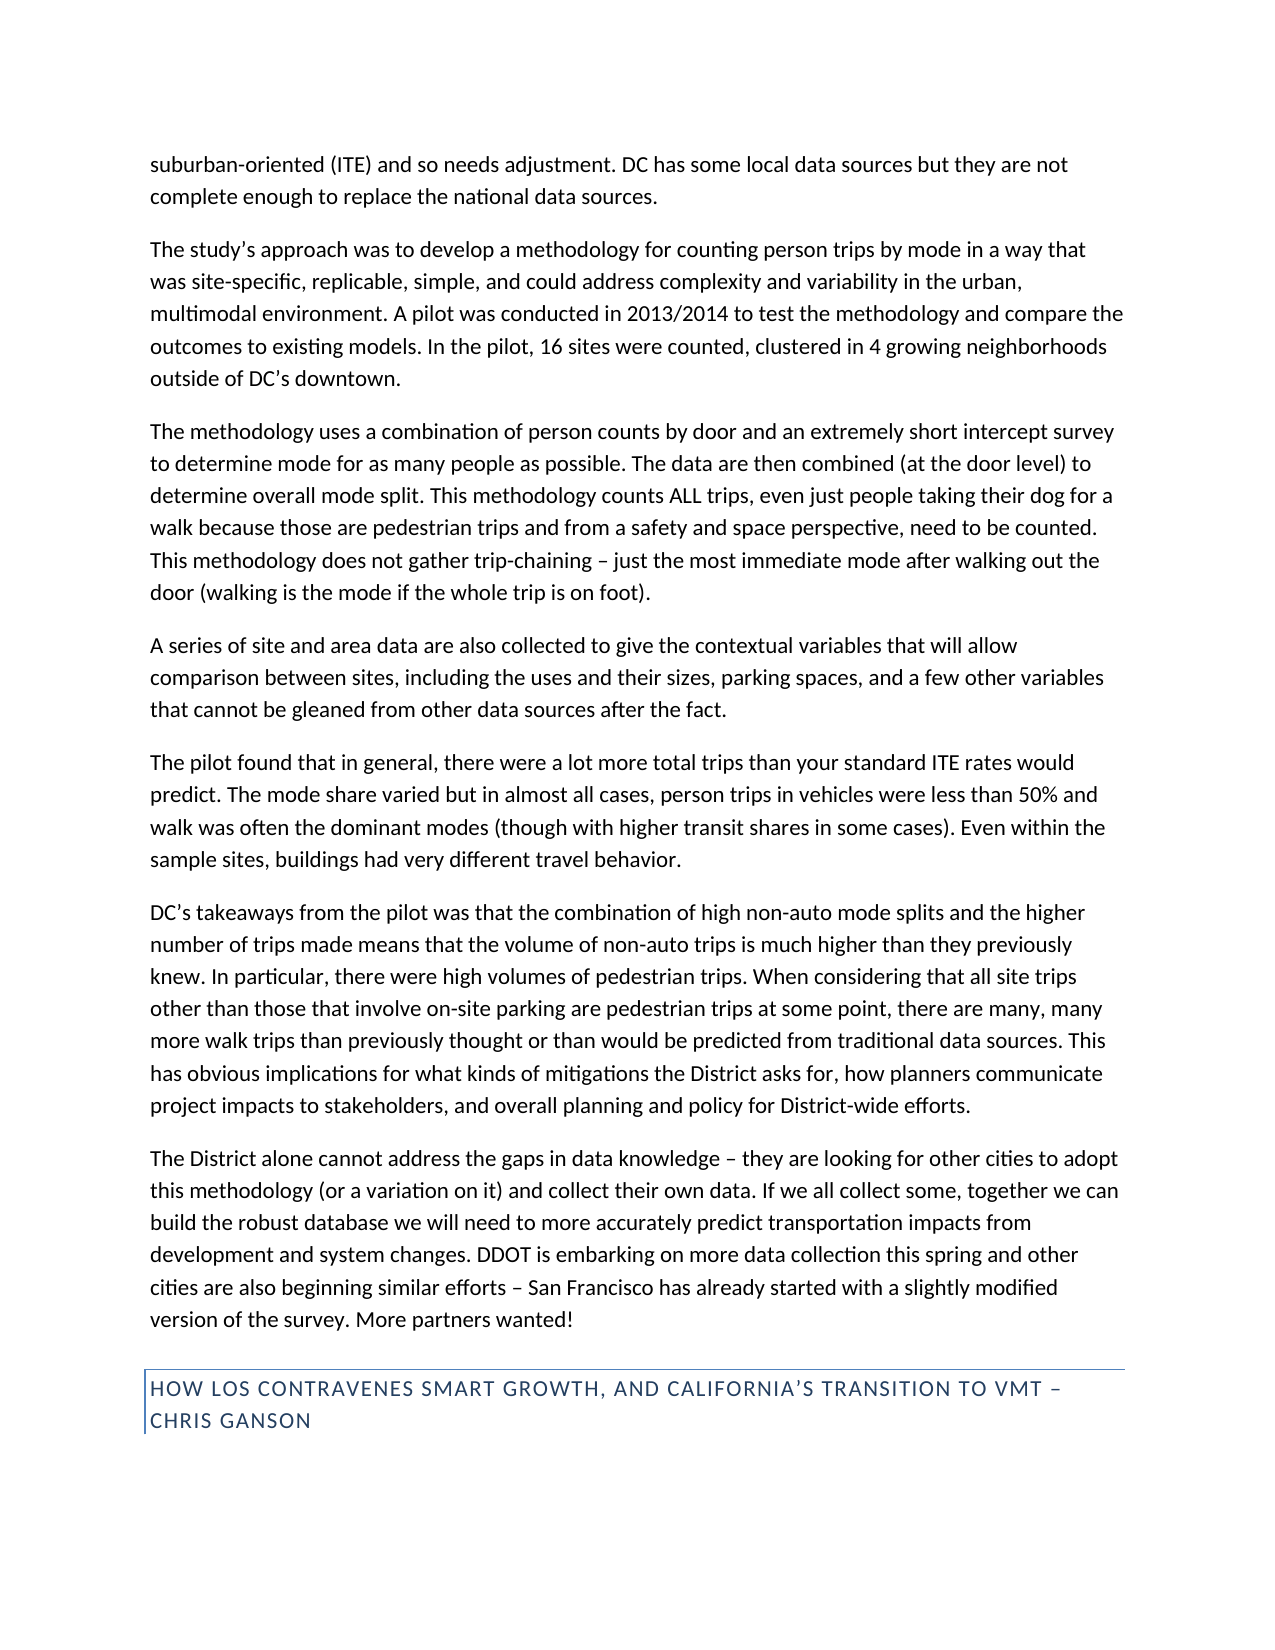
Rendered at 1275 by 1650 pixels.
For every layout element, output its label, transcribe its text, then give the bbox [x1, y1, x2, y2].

subtitle How LOS Contravenes Smart Growth, and California’s Transition to VMT – Chris Ganson [146, 1370, 1125, 1434]
text The District alone cannot address the gaps in data knowledge – they are looking for other cities to adopt this methodology (or a variation on it) and collect their own data. If we all collect some, together we can build the robust database we will need to more accurately predict transportation impacts from development and system changes. DDOT is embarking on more data collection this spring and other cities are also beginning similar efforts – San Francisco has already started with a slightly modified version of the survey. More partners wanted! [150, 1144, 1125, 1333]
text A series of site and area data are also collected to give the contextual variables that will allow comparison between sites, including the uses and their sizes, parking spaces, and a few other variables that cannot be gleaned from other data sources after the fact. [150, 631, 1125, 723]
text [150, 150, 1125, 210]
text The study’s approach was to develop a methodology for counting person trips by mode in a way that was site-specific, replicable, simple, and could address complexity and variability in the urban, multimodal environment. A pilot was conducted in 2013/2014 to test the methodology and compare the outcomes to existing models. In the pilot, 16 sites were counted, clustered in 4 growing neighborhoods outside of DC’s downtown. [150, 235, 1125, 392]
text The methodology uses a combination of person counts by door and an extremely short intercept survey to determine mode for as many people as possible. The data are then combined (at the door level) to determine overall mode split. This methodology counts ALL trips, even just people taking their dog for a walk because those are pedestrian trips and from a safety and space perspective, need to be counted. This methodology does not gather trip-chaining – just the most immediate mode after walking out the door (walking is the mode if the whole trip is on foot). [150, 417, 1125, 606]
text DC’s takeaways from the pilot was that the combination of high non-auto mode splits and the higher number of trips made means that the volume of non-auto trips is much higher than they previously knew. In particular, there were high volumes of pedestrian trips. When considering that all site trips other than those that involve on-site parking are pedestrian trips at some point, there are many, many more walk trips than previously thought or than would be predicted from traditional data sources. This has obvious implications for what kinds of mitigations the District asks for, how planners communicate project impacts to stakeholders, and overall planning and policy for District-wide efforts. [150, 898, 1125, 1119]
text The pilot found that in general, there were a lot more total trips than your standard ITE rates would predict. The mode share varied but in almost all cases, person trips in vehicles were less than 50% and walk was often the dominant modes (though with higher transit shares in some cases). Even within the sample sites, buildings had very different travel behavior. [150, 748, 1125, 873]
